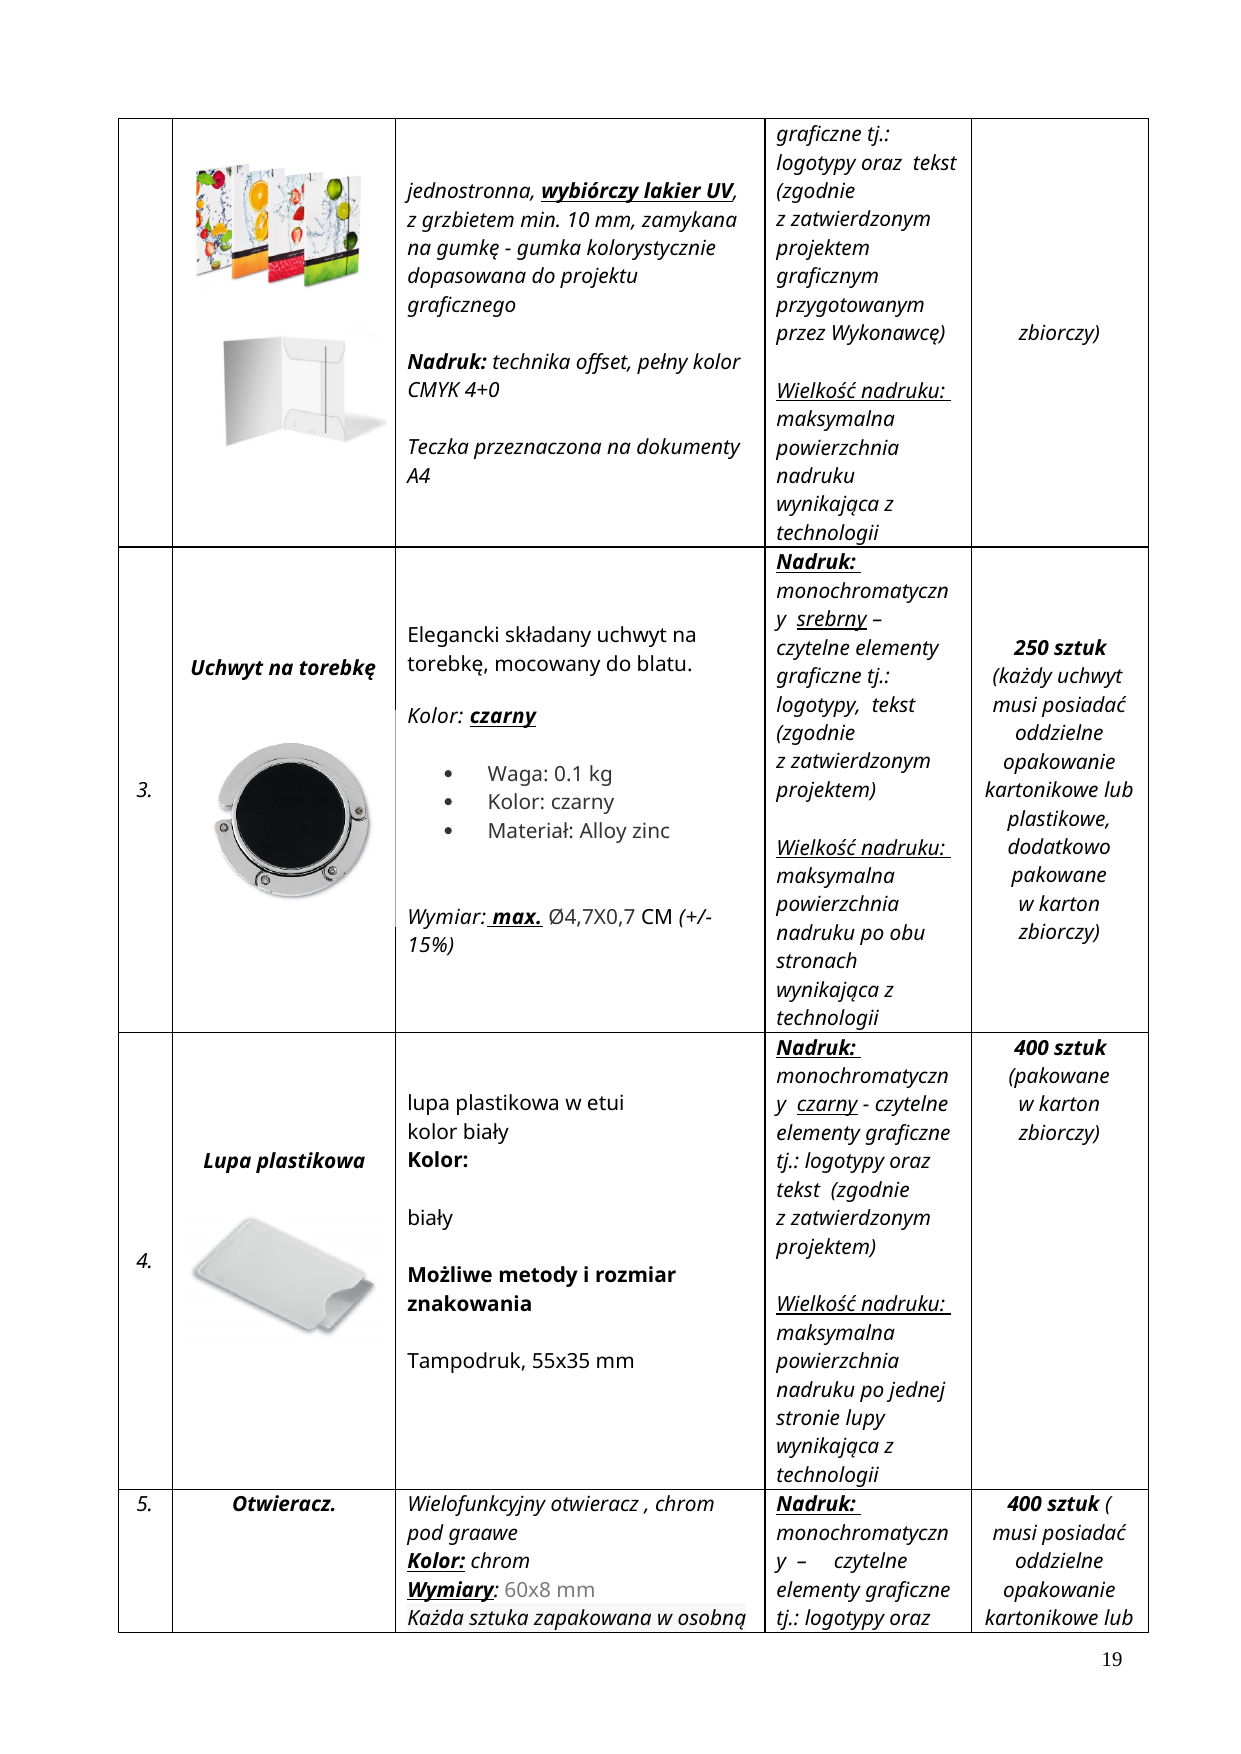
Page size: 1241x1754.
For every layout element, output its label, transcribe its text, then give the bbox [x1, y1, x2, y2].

table_cell lupa plastikowa w etui kolor biały Kolor: biały Możliwe metody i rozmiar znakowania Tampodruk, 55x35 mm [396, 1033, 764, 1488]
table_cell 3. [119, 548, 172, 1032]
table_cell 4. [119, 1033, 172, 1488]
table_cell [396, 119, 764, 546]
table_cell Wielofunkcyjny otwieracz , chrom pod graawe Kolor: chrom Wymiary: 60x8 mm Każda sztuka zapakowana w osobną folię [518, 1490, 764, 1632]
picture [183, 155, 379, 300]
table_cell Teczka kartonowa [173, 119, 395, 546]
table_cell Lupa plastikowa [173, 1033, 395, 1488]
table_cell 5. [119, 1490, 172, 1632]
table_cell Nadruk: monochromatyczny srebrny – czytelne elementy graficzne tj.: logotypy, tekst (zgodnie z zatwierdzonym projektem) Wielkość nadruku: maksymalna powierzchnia nadruku po obu stronach wynikająca z technologii [766, 548, 971, 1032]
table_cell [972, 119, 1148, 546]
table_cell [766, 119, 971, 546]
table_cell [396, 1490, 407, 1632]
picture [184, 1174, 385, 1375]
table_cell 250 sztuk (każdy uchwyt musi posiadać oddzielne opakowanie kartonikowe lub plastikowe, dodatkowo pakowane w karton zbiorczy) [972, 548, 1148, 1032]
table_cell 2. [119, 119, 172, 546]
picture [183, 710, 396, 927]
table_cell 400 sztuk (pakowane w karton zbiorczy) [972, 1033, 1148, 1488]
picture [183, 327, 387, 453]
table_cell Uchwyt na torebkę [173, 548, 395, 1032]
table_cell Otwieracz. [173, 1490, 395, 1632]
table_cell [766, 1490, 971, 1632]
table_cell Elegancki składany uchwyt na torebkę, mocowany do blatu. Kolor: czarny Waga: 0.1 kg Kolor: czarny Materiał: Alloy zinc Wymiar: max. Ø4,7X0,7 CM (+/- 15%) [396, 548, 764, 1032]
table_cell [972, 1490, 1148, 1632]
table_cell Nadruk: monochromatyczny czarny - czytelne elementy graficzne tj.: logotypy oraz tekst (zgodnie z zatwierdzonym projektem) Wielkość nadruku: maksymalna powierzchnia nadruku po jednej stronie lupy wynikająca z technologii [766, 1033, 971, 1488]
